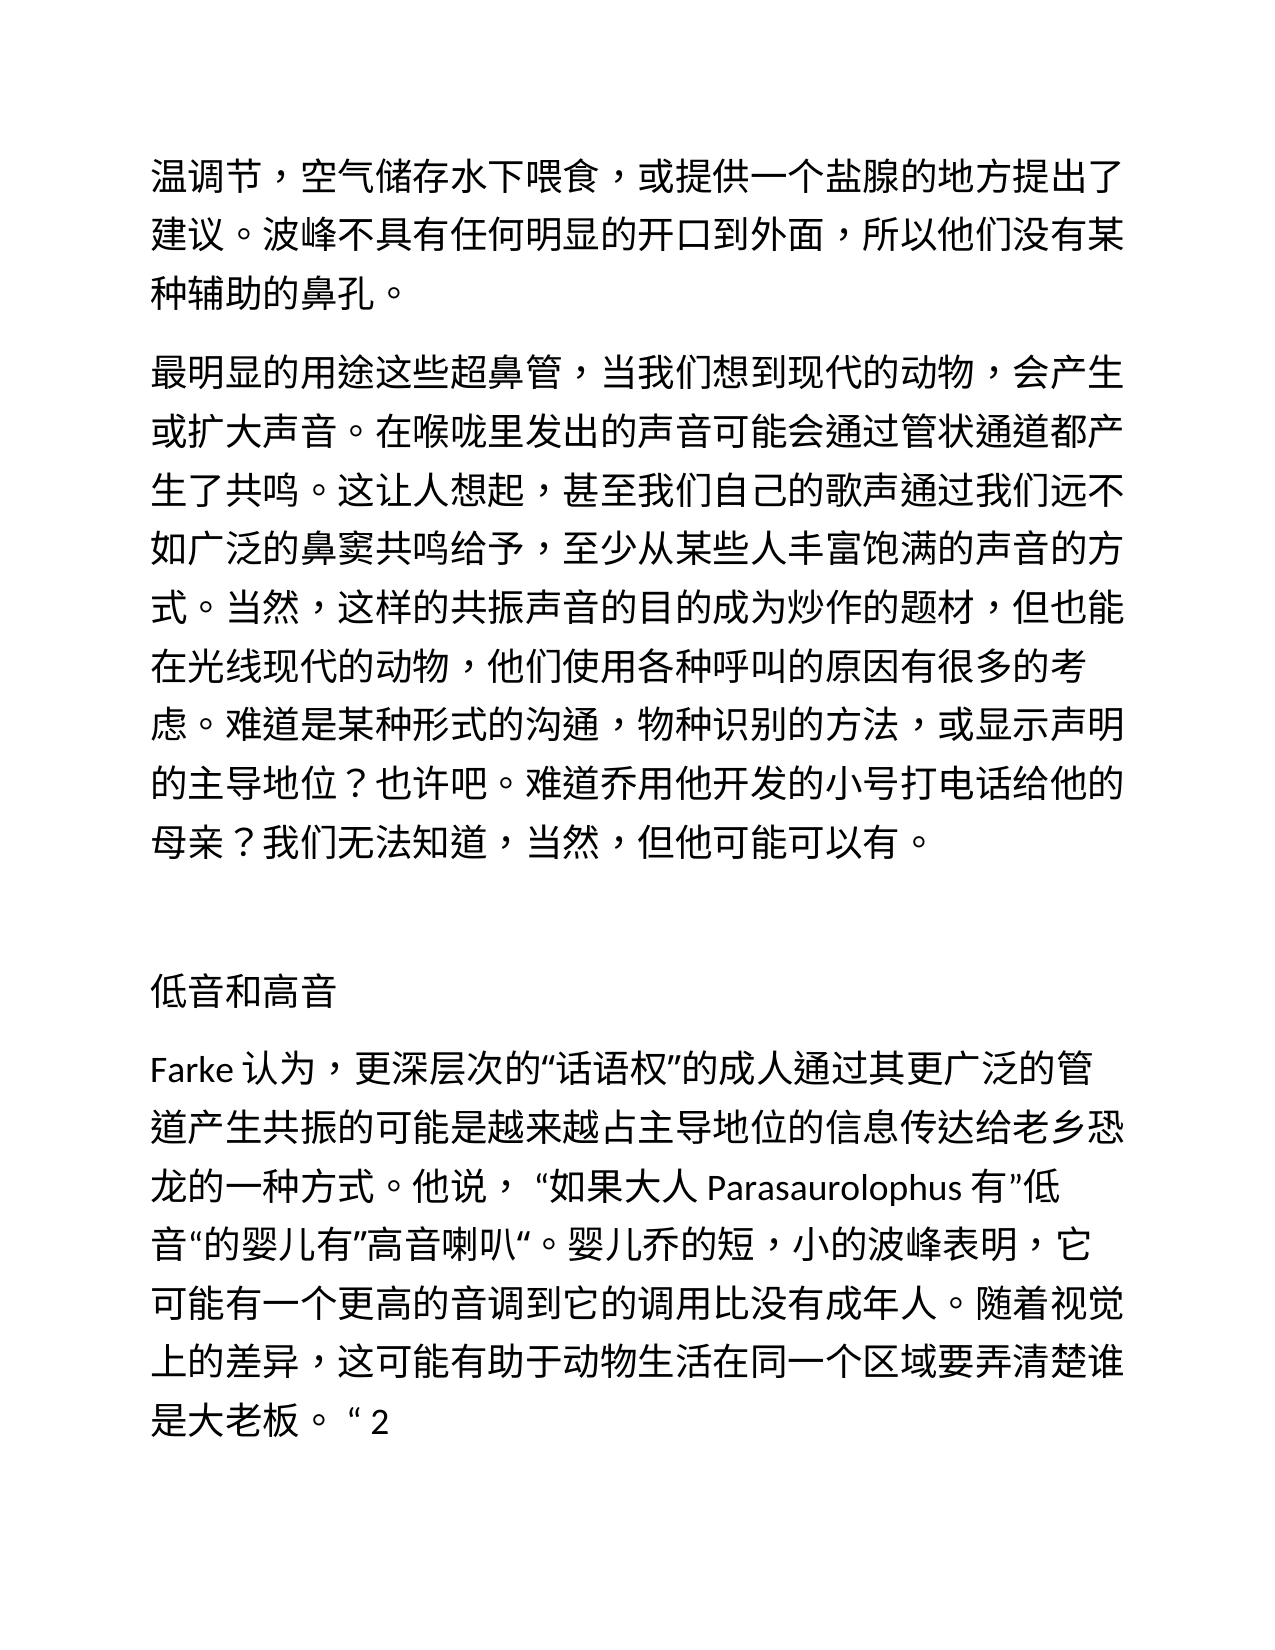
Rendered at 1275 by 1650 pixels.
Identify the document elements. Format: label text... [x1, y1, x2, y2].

text 最明显的用途这些超鼻管，当我们想到现代的动物，会产生或扩大声音。在喉咙里发出的声音可能会通过管状通道都产生了共鸣。这让人想起，甚至我们自己的歌声通过我们远不如广泛的鼻窦共鸣给予，至少从某些人丰富饱满的声音的方式。当然，这样的共振声音的目的成为炒作的题材，但也能在光线现代的动物，他们使用各种呼叫的原因有很多的考虑。难道是某种形式的沟通，物种识别的方法，或显示声明的主导地位？也许吧。难道乔用他开发的小号打电话给他的母亲？我们无法知道，当然，但他可能可以有。 [150, 347, 1125, 867]
text Farke认为，更深层次的“话语权”的成人通过其更广泛的管道产生共振的可能是越来越占主导地位的信息传达给老乡恐龙的一种方式。他说， “如果大人Parasaurolophus有”低音“的婴儿有”高音喇叭“。婴儿乔的短，小的波峰表明，它可能有一个更高的音调到它的调用比没有成年人。随着视觉上的差异，这可能有助于动物生活在同一个区域要弄清楚谁是大老板。 “ 2 [150, 1042, 1125, 1445]
text 低音和高音 [150, 969, 1125, 1015]
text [150, 150, 1125, 318]
